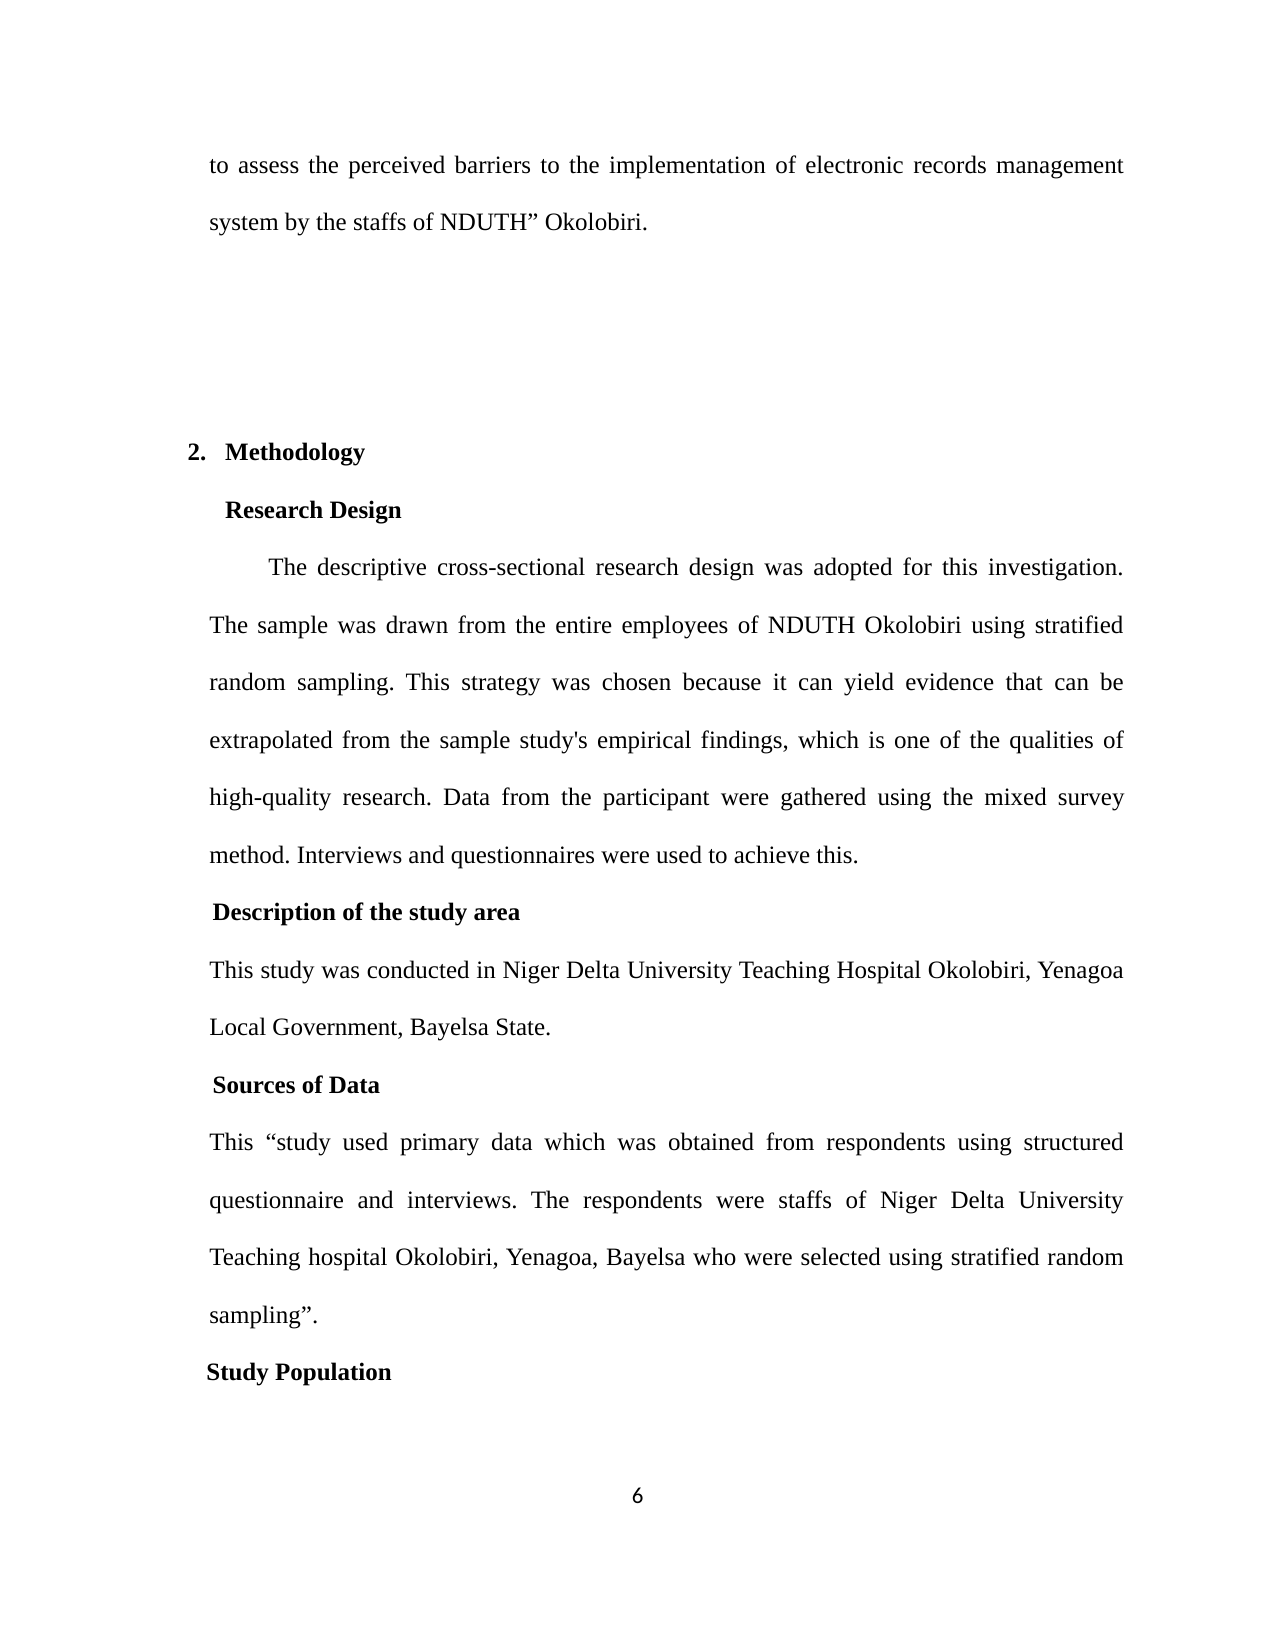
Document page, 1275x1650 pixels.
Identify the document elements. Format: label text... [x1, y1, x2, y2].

list Methodology [187, 437, 1125, 466]
text Description of the study area [150, 897, 1125, 926]
text This “study used primary data which was obtained from respondents using structured questionnaire and interviews. The respondents were staffs of Niger Delta University Teaching hospital Okolobiri, Yenagoa, Bayelsa who were selected using stratified random sampling”. [209, 1127, 1125, 1329]
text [209, 150, 1125, 236]
text Study Population [150, 1357, 1125, 1386]
text Research Design [150, 495, 1125, 524]
text The descriptive cross-sectional research design was adopted for this investigation. The sample was drawn from the entire employees of NDUTH Okolobiri using stratified random sampling. This strategy was chosen because it can yield evidence that can be extrapolated from the sample study's empirical findings, which is one of the qualities of high-quality research. Data from the participant were gathered using the mixed survey method. Interviews and questionnaires were used to achieve this. [209, 552, 1125, 869]
text Sources of Data [150, 1070, 1125, 1099]
text This study was conducted in Niger Delta University Teaching Hospital Okolobiri, Yenagoa Local Government, Bayelsa State. [209, 955, 1125, 1041]
